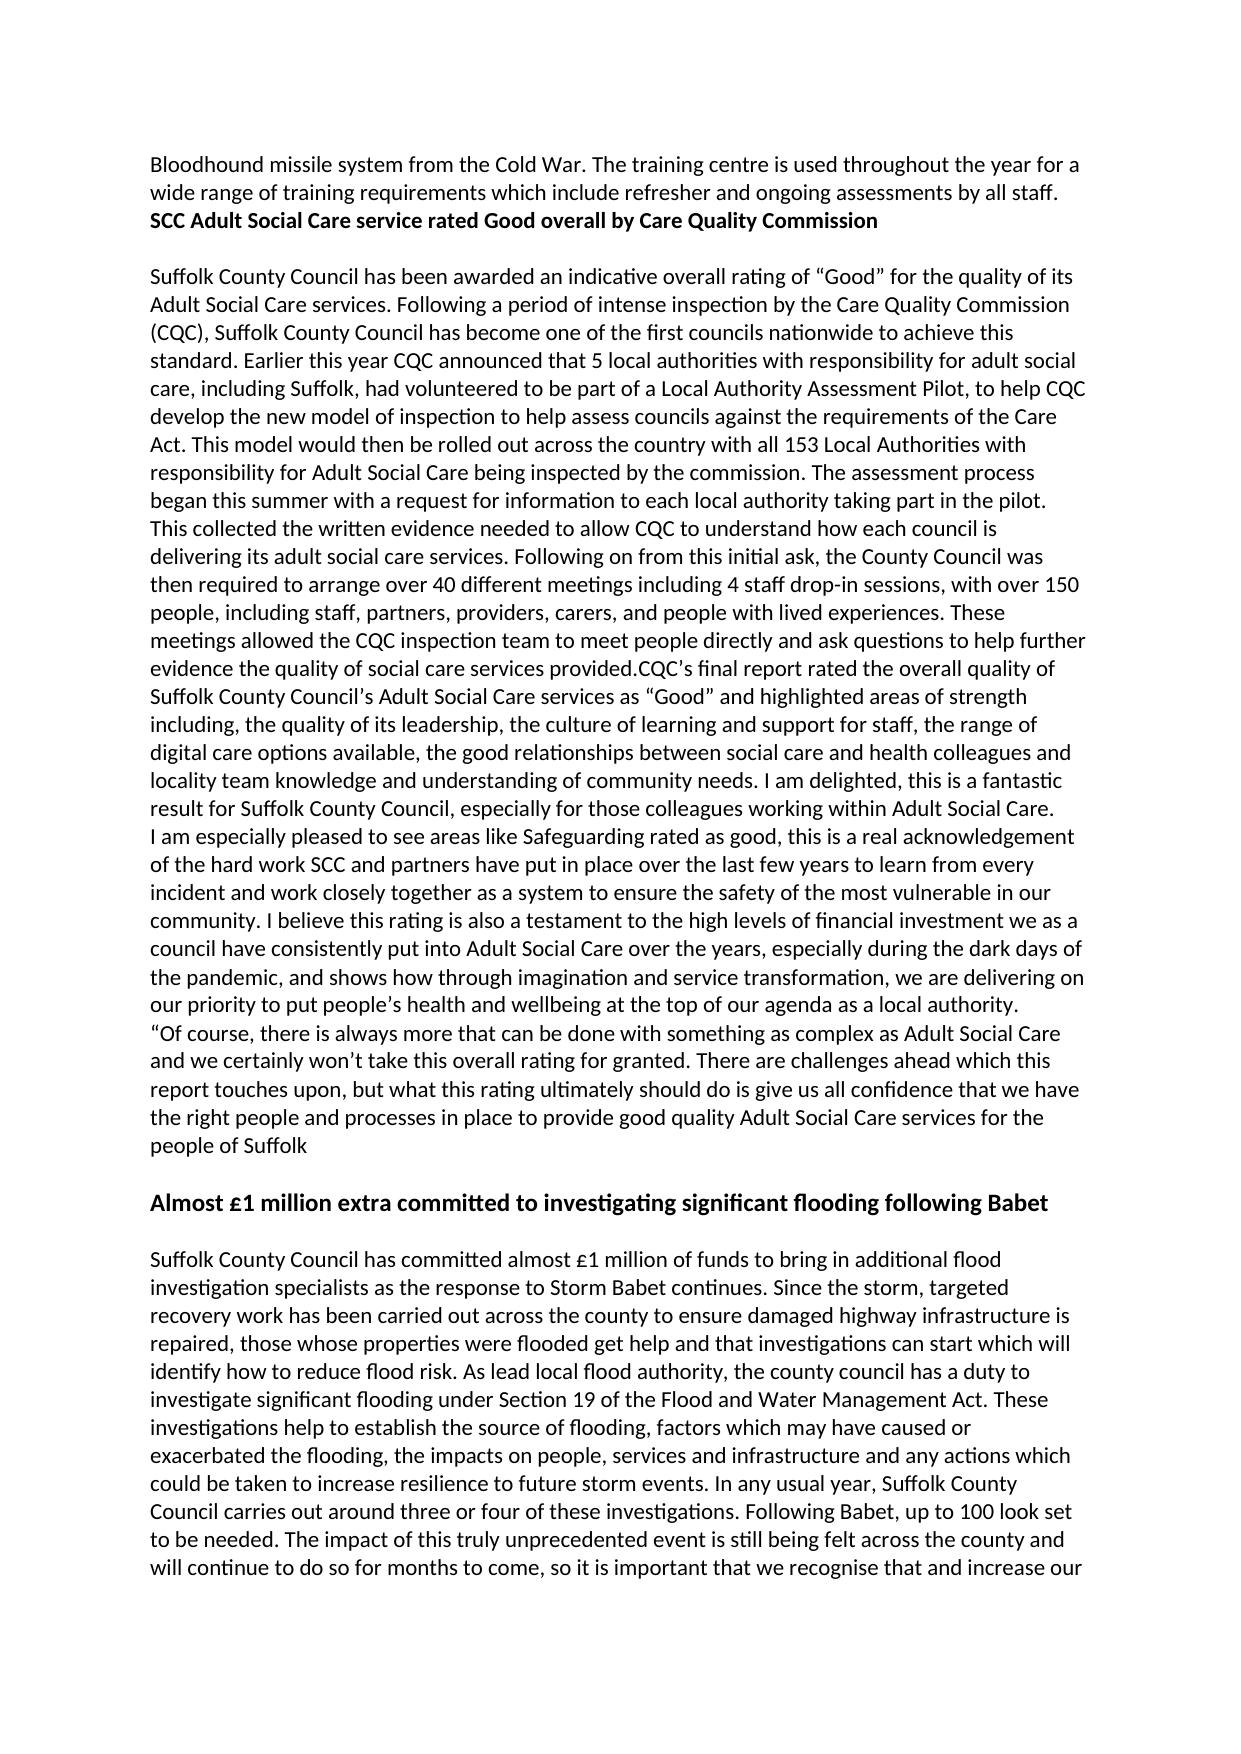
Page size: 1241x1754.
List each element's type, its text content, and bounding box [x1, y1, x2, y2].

text Almost £1 million extra committed to investigating significant flooding following Babet [150, 1187, 1090, 1217]
text SCC Adult Social Care service rated Good overall by Care Quality Commission [150, 206, 1090, 234]
text I am especially pleased to see areas like Safeguarding rated as good, this is a real acknowledgement of the hard work SCC and partners have put in place over the last few years to learn from every incident and work closely together as a system to ensure the safety of the most vulnerable in our community. I believe this rating is also a testament to the high levels of financial investment we as a council have consistently put into Adult Social Care over the years, especially during the dark days of the pandemic, and shows how through imagination and service transformation, we are delivering on our priority to put people’s health and wellbeing at the top of our agenda as a local authority. [150, 822, 1090, 1019]
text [150, 1245, 1090, 1582]
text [150, 150, 1090, 206]
text Suffolk County Council has been awarded an indicative overall rating of “Good” for the quality of its Adult Social Care services. Following a period of intense inspection by the Care Quality Commission (CQC), Suffolk County Council has become one of the first councils nationwide to achieve this standard. Earlier this year CQC announced that 5 local authorities with responsibility for adult social care, including Suffolk, had volunteered to be part of a Local Authority Assessment Pilot, to help CQC develop the new model of inspection to help assess councils against the requirements of the Care Act. This model would then be rolled out across the country with all 153 Local Authorities with responsibility for Adult Social Care being inspected by the commission. The assessment process began this summer with a request for information to each local authority taking part in the pilot. This collected the written evidence needed to allow CQC to understand how each council is delivering its adult social care services. Following on from this initial ask, the County Council was then required to arrange over 40 different meetings including 4 staff drop-in sessions, with over 150 people, including staff, partners, providers, carers, and people with lived experiences. These meetings allowed the CQC inspection team to meet people directly and ask questions to help further evidence the quality of social care services provided.CQC’s final report rated the overall quality of Suffolk County Council’s Adult Social Care services as “Good” and highlighted areas of strength including, the quality of its leadership, the culture of learning and support for staff, the range of digital care options available, the good relationships between social care and health colleagues and locality team knowledge and understanding of community needs. I am delighted, this is a fantastic result for Suffolk County Council, especially for those colleagues working within Adult Social Care. [150, 262, 1090, 822]
text “Of course, there is always more that can be done with something as complex as Adult Social Care and we certainly won’t take this overall rating for granted. There are challenges ahead which this report touches upon, but what this rating ultimately should do is give us all confidence that we have the right people and processes in place to provide good quality Adult Social Care services for the people of Suffolk [150, 1019, 1090, 1159]
